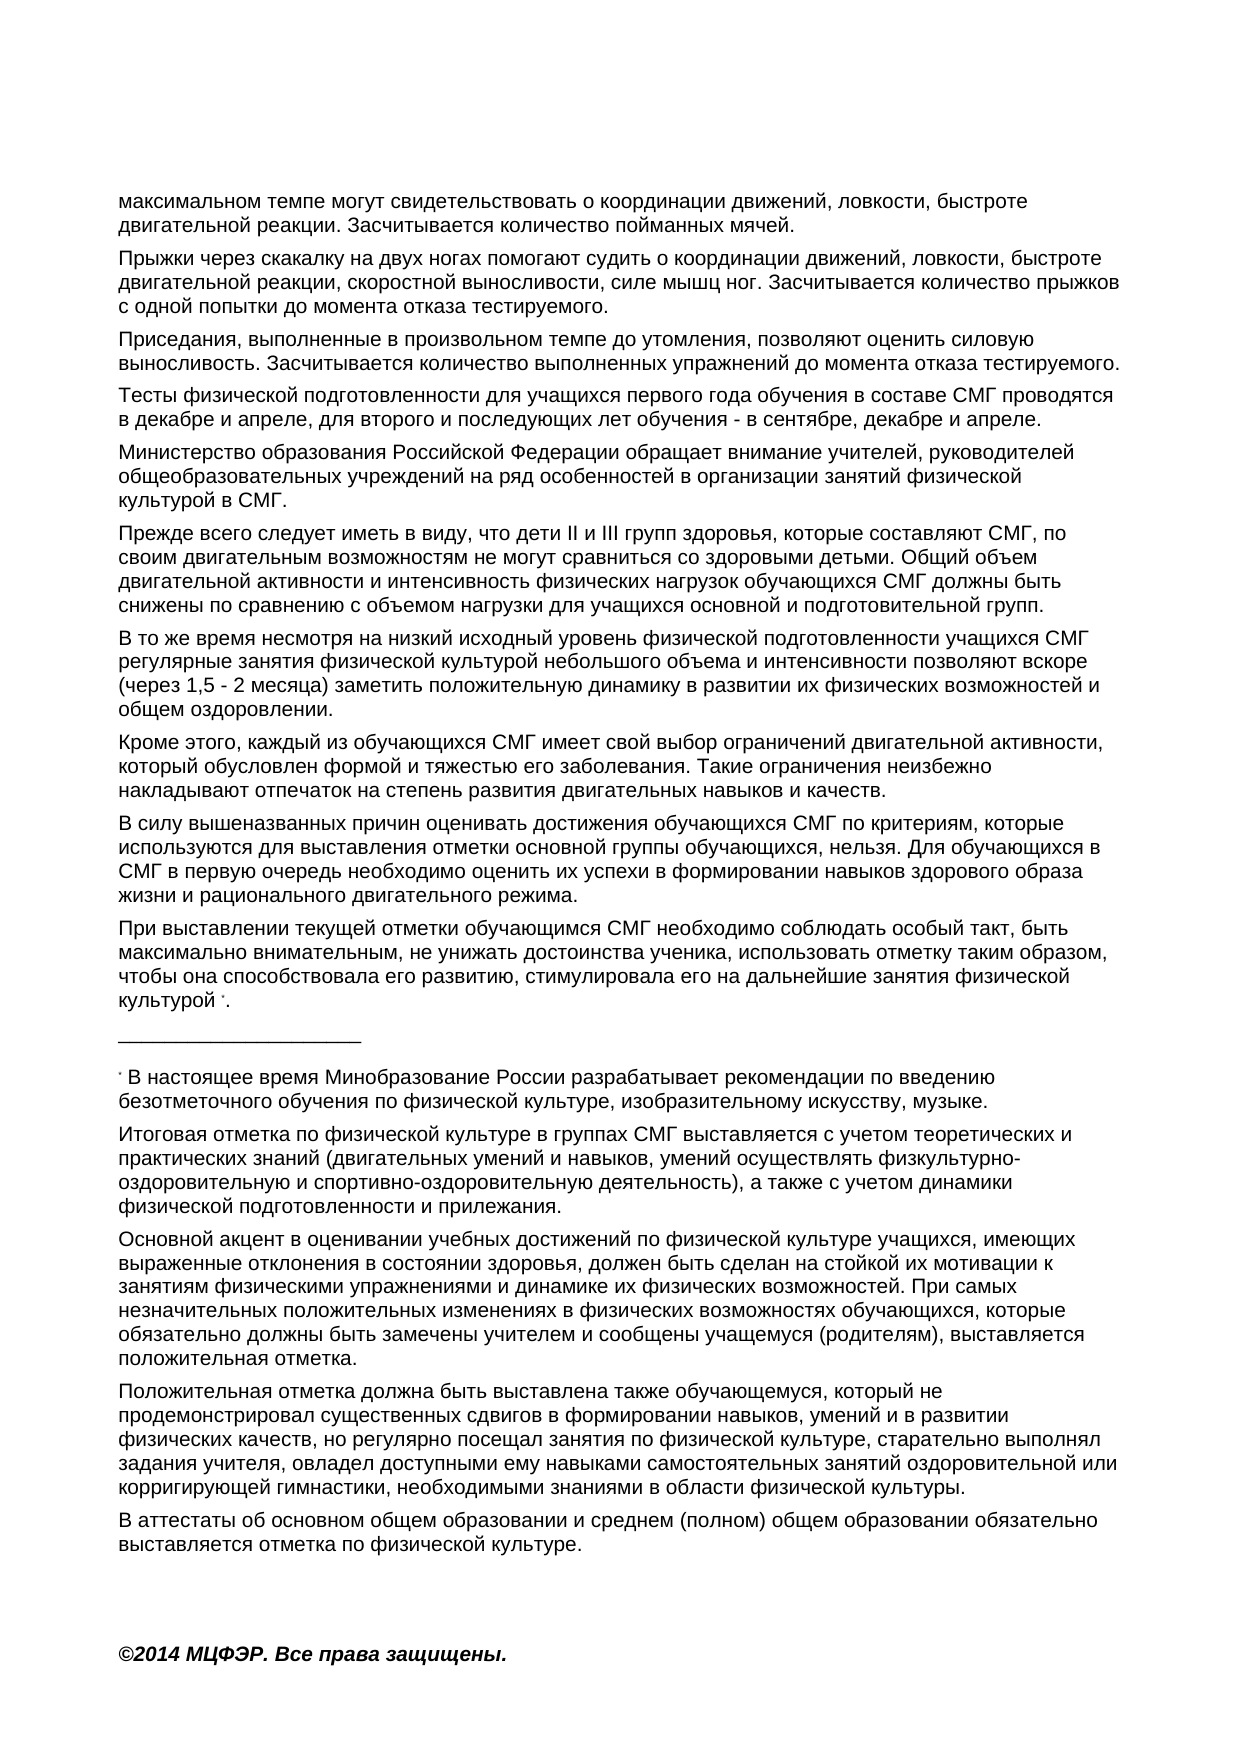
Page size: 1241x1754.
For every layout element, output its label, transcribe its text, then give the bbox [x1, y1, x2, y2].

text Тесты физической подготовленности для учащихся первого года обучения в составе СМГ проводятся в декабре и апреле, для второго и последующих лет обучения - в сентябре, декабре и апреле. [118, 383, 1122, 431]
text В аттестаты об основном общем образовании и среднем (полном) общем образовании обязательно выставляется отметка по физической культуре. [118, 1508, 1122, 1556]
text Итоговая отметка по физической культуре в группах СМГ выставляется с учетом теоретических и практических знаний (двигательных умений и навыков, умений осуществлять физкультурно-оздоровительную и спортивно-оздоровительную деятельность), а также с учетом динамики физической подготовленности и прилежания. [118, 1122, 1122, 1218]
text В то же время несмотря на низкий исходный уровень физической подготовленности учащихся СМГ регулярные занятия физической культурой небольшого объема и интенсивности позволяют вскоре (через 1,5 - 2 месяца) заметить положительную динамику в развитии их физических возможностей и общем оздоровлении. [118, 625, 1122, 721]
text Кроме этого, каждый из обучающихся СМГ имеет свой выбор ограничений двигательной активности, который обусловлен формой и тяжестью его заболевания. Такие ограничения неизбежно накладывают отпечаток на степень развития двигательных навыков и качеств. [118, 730, 1122, 802]
text При выставлении текущей отметки обучающимся СМГ необходимо соблюдать особый такт, быть максимально внимательным, не унижать достоинства ученика, использовать отметку таким образом, чтобы она способствовала его развитию, стимулировала его на дальнейшие занятия физической культурой *. [118, 916, 1122, 1011]
text Приседания, выполненные в произвольном темпе до утомления, позволяют оценить силовую выносливость. Засчитывается количество выполненных упражнений до момента отказа тестируемого. [118, 326, 1122, 374]
text В силу вышеназванных причин оценивать достижения обучающихся СМГ по критериям, которые используются для выставления отметки основной группы обучающихся, нельзя. Для обучающихся в СМГ в первую очередь необходимо оценить их успехи в формировании навыков здорового образа жизни и рационального двигательного режима. [118, 811, 1122, 907]
text Прежде всего следует иметь в виду, что дети II и III групп здоровья, которые составляют СМГ, по своим двигательным возможностям не могут сравниться со здоровыми детьми. Общий объем двигательной активности и интенсивность физических нагрузок обучающихся СМГ должны быть снижены по сравнению с объемом нагрузки для учащихся основной и подготовительной групп. [118, 521, 1122, 617]
text _____________________ [118, 1020, 1122, 1044]
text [118, 189, 1122, 237]
text Прыжки через скакалку на двух ногах помогают судить о координации движений, ловкости, быстроте двигательной реакции, скоростной выносливости, силе мышц ног. Засчитывается количество прыжков с одной попытки до момента отказа тестируемого. [118, 246, 1122, 318]
text Министерство образования Российской Федерации обращает внимание учителей, руководителей общеобразовательных учреждений на ряд особенностей в организации занятий физической культурой в СМГ. [118, 440, 1122, 512]
text * В настоящее время Минобразование России разрабатывает рекомендации по введению безотметочного обучения по физической культуре, изобразительному искусству, музыке. [118, 1065, 1122, 1113]
text Основной акцент в оценивании учебных достижений по физической культуре учащихся, имеющих выраженные отклонения в состоянии здоровья, должен быть сделан на стойкой их мотивации к занятиям физическими упражнениями и динамике их физических возможностей. При самых незначительных положительных изменениях в физических возможностях обучающихся, которые обязательно должны быть замечены учителем и сообщены учащемуся (родителям), выставляется положительная отметка. [118, 1226, 1122, 1370]
text Положительная отметка должна быть выставлена также обучающемуся, который не продемонстрировал существенных сдвигов в формировании навыков, умений и в развитии физических качеств, но регулярно посещал занятия по физической культуре, старательно выполнял задания учителя, овладел доступными ему навыками самостоятельных занятий оздоровительной или корригирующей гимнастики, необходимыми знаниями в области физической культуры. [118, 1379, 1122, 1499]
